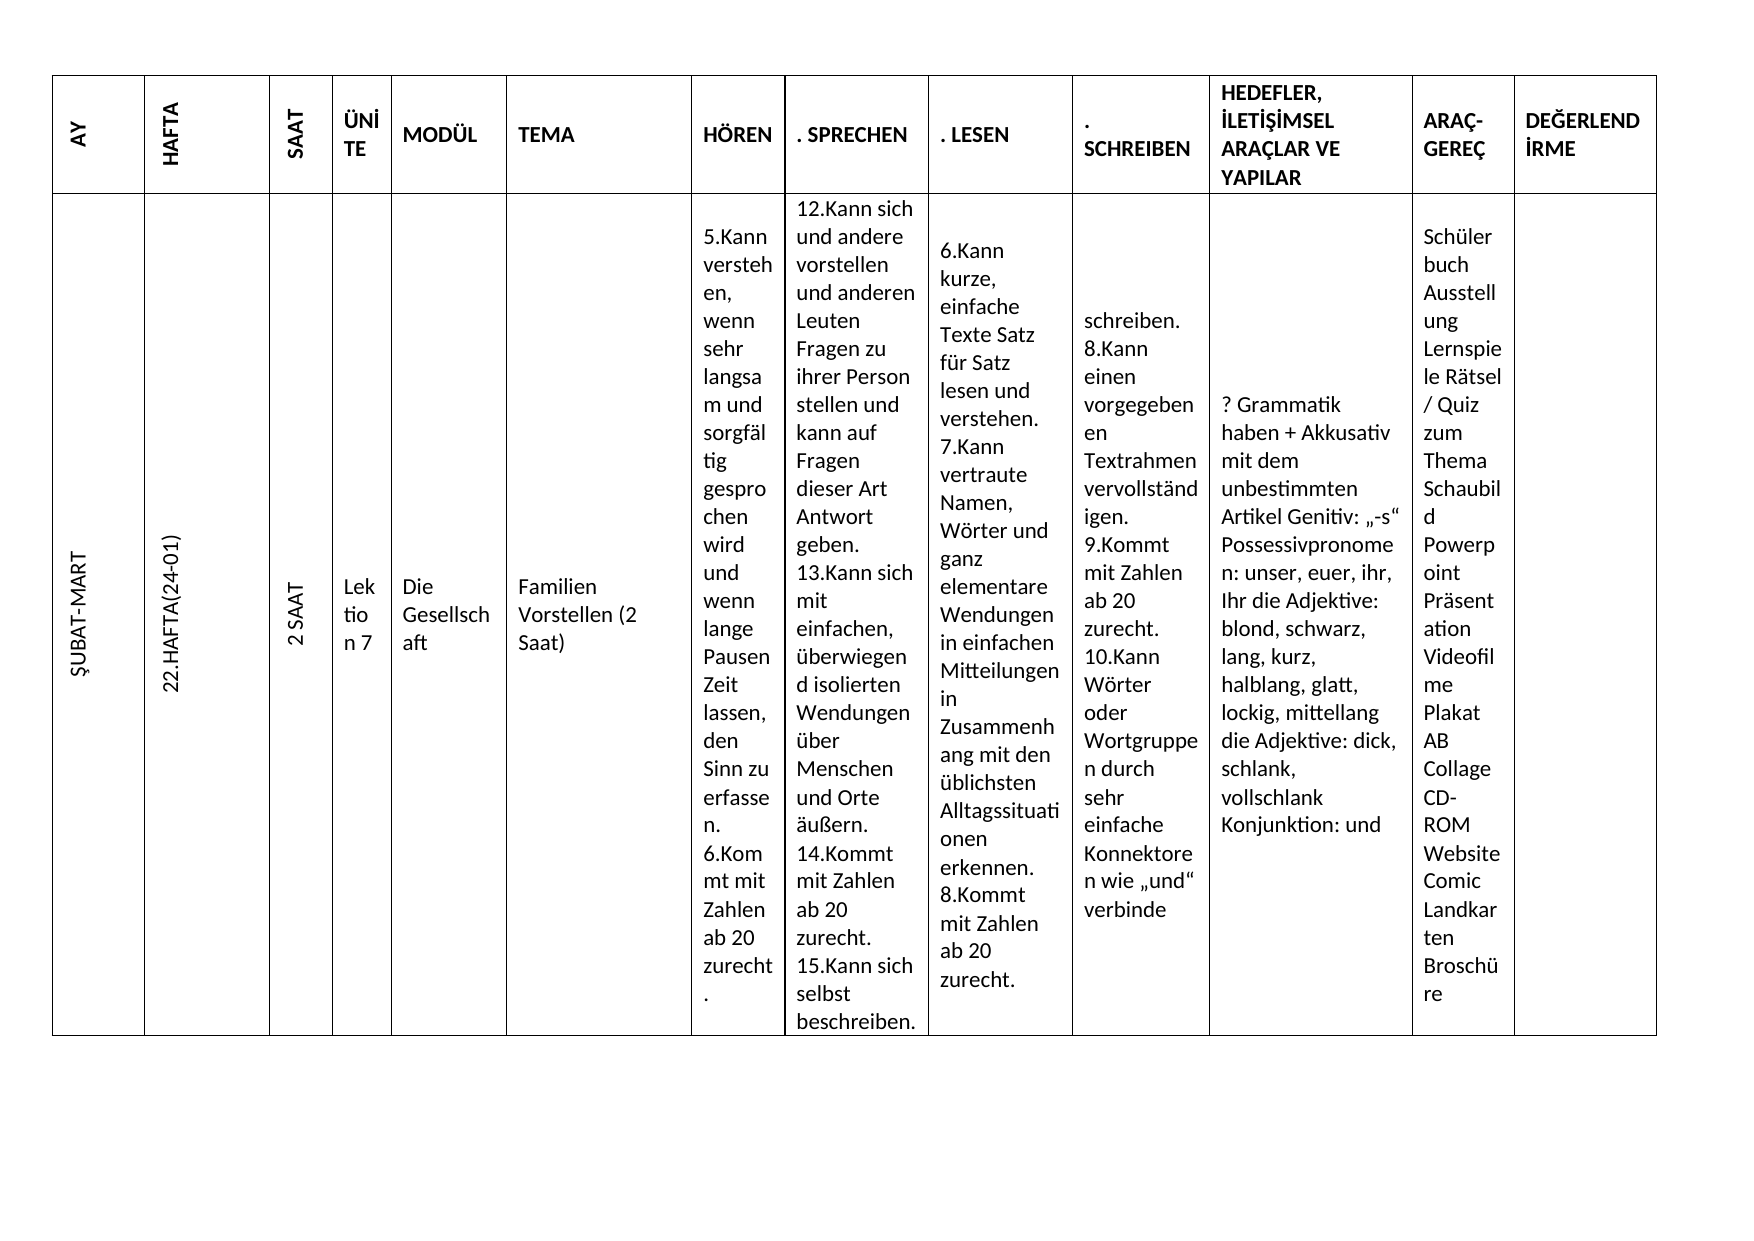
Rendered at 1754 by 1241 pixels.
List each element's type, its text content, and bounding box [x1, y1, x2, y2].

table_cell 2 SAAT [270, 194, 332, 1035]
table_header HEDEFLER, İLETİŞİMSEL ARAÇLAR VE YAPILAR [1210, 76, 1412, 193]
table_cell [929, 194, 1072, 1035]
table_header ÜNİTE [333, 76, 391, 193]
table_cell 22.HAFTA(24-01) [145, 194, 269, 1035]
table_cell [786, 194, 928, 1035]
table_cell ŞUBAT-MART [53, 194, 144, 1035]
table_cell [692, 194, 784, 1035]
table_header . LESEN [929, 76, 1072, 193]
table_header TEMA [507, 76, 691, 193]
table_header . SPRECHEN [786, 76, 928, 193]
table_cell Die Gesellschaft [392, 194, 506, 1035]
table_header AY [53, 76, 144, 193]
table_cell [1073, 194, 1209, 1035]
table_header DEĞERLENDİRME [1515, 76, 1656, 193]
table_cell Lektion 7 [333, 194, 391, 1035]
table_cell Familien Vorstellen (2 Saat) [507, 194, 691, 1035]
table_header SAAT [270, 76, 332, 193]
table_header HAFTA [145, 76, 269, 193]
table_header . SCHREIBEN [1073, 76, 1209, 193]
table_cell [1515, 194, 1656, 1035]
table_header HÖREN [692, 76, 784, 193]
table_header ARAÇ-GEREÇ [1413, 76, 1514, 193]
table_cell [1413, 194, 1514, 1035]
table_header MODÜL [392, 76, 506, 193]
